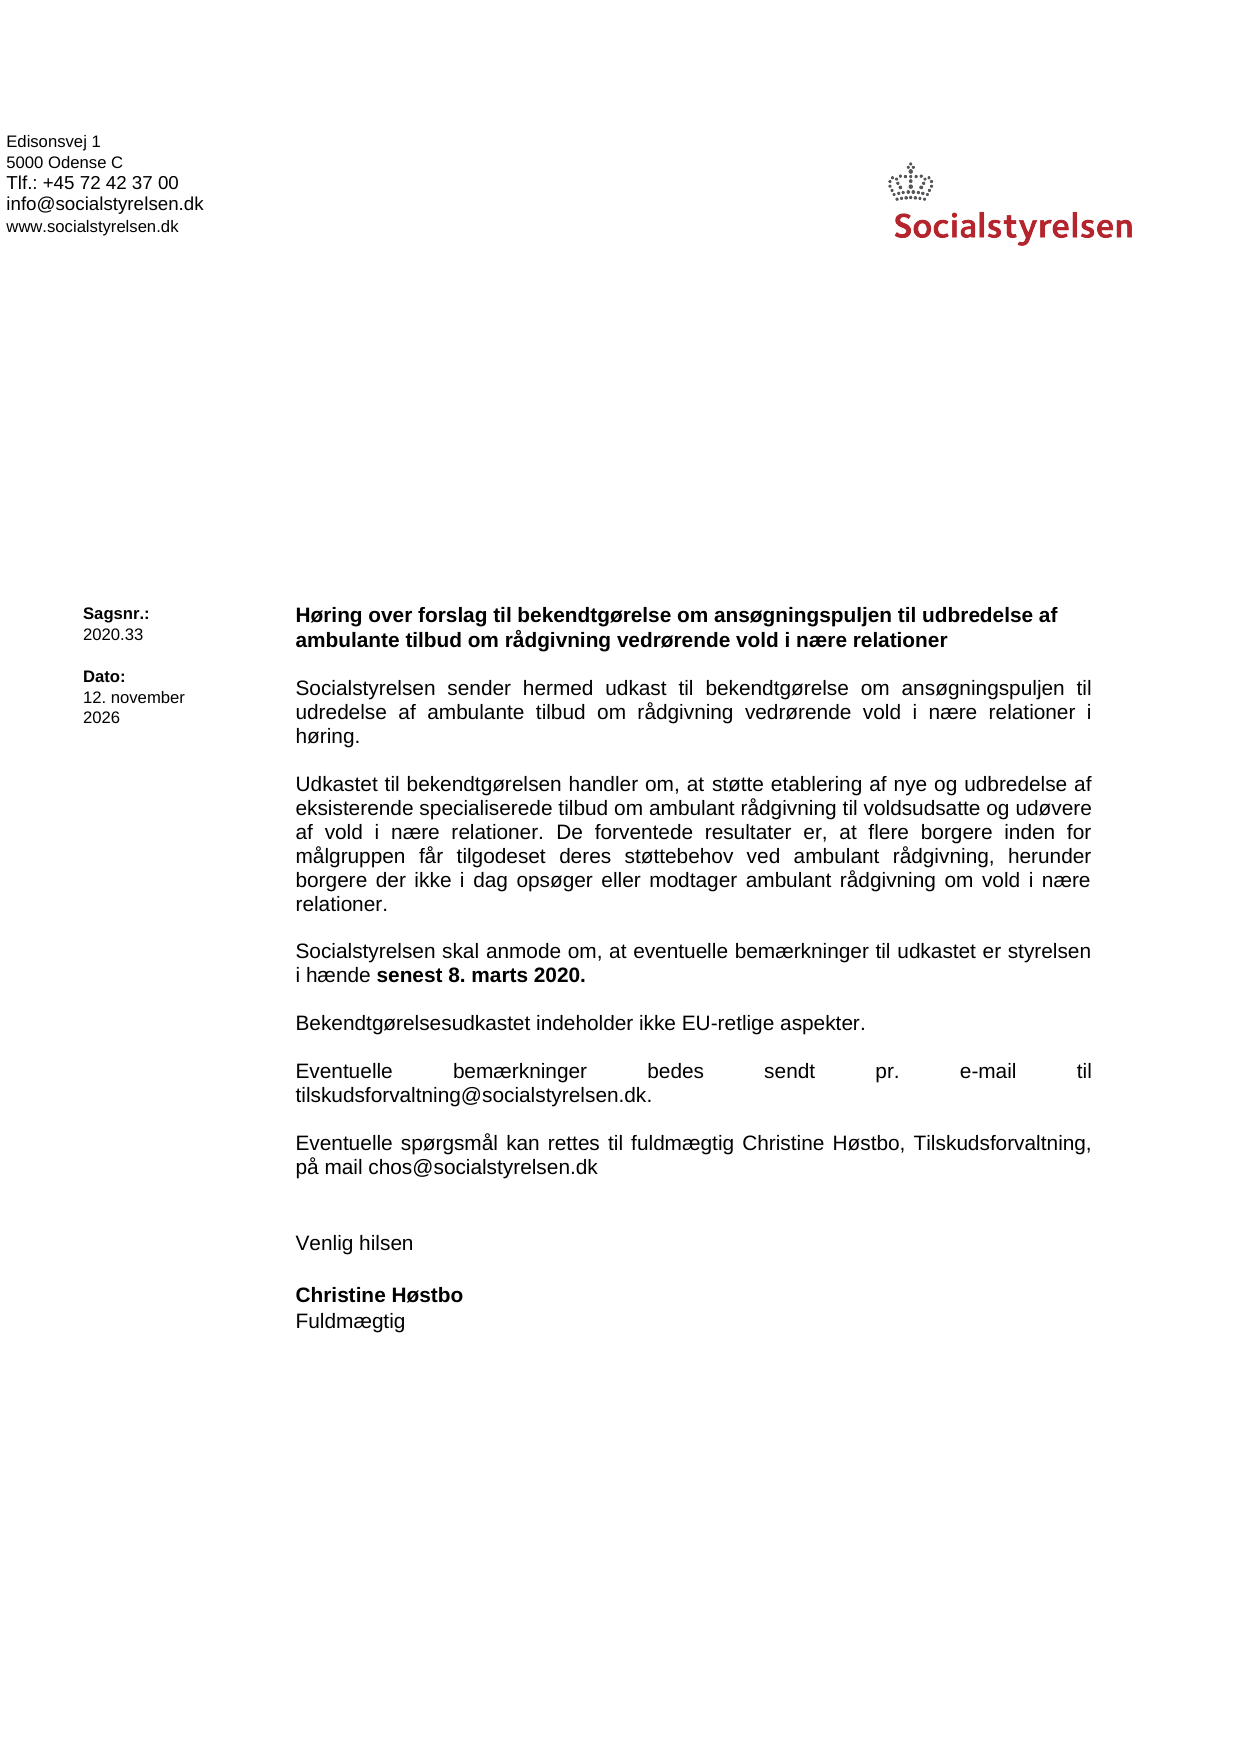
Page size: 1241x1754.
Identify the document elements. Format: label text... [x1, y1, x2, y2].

text Eventuelle spørgsmål kan rettes til fuldmægtig Christine Høstbo, Tilskudsforvaltning, på mail chos@socialstyrelsen.dk [295, 1131, 1092, 1179]
text Socialstyrelsen sender hermed udkast til bekendtgørelse om ansøgningspuljen til udredelse af ambulante tilbud om rådgivning vedrørende vold i nære relationer i høring. [295, 676, 1092, 748]
text Eventuelle bemærkninger bedes sendt pr. e-mail til tilskudsforvaltning@socialstyrelsen.dk. [295, 1059, 1092, 1107]
table_header Sagsnr.: 2020.33 Dato: 10. februar 2020 [72, 603, 219, 882]
text Socialstyrelsen skal anmode om, at eventuelle bemærkninger til udkastet er styrelsen i hænde senest 8. marts 2020. [295, 939, 1092, 987]
text Christine Høstbo [295, 1281, 1092, 1307]
text Høring over forslag til bekendtgørelse om ansøgningspuljen til udbredelse af ambulante tilbud om rådgivning vedrørende vold i nære relationer [295, 602, 1092, 652]
text Venlig hilsen [295, 1229, 1092, 1255]
text Bekendtgørelsesudkastet indeholder ikke EU-retlige aspekter. [295, 1011, 1092, 1035]
text Udkastet til bekendtgørelsen handler om, at støtte etablering af nye og udbredelse af eksisterende specialiserede tilbud om ambulant rådgivning til voldsudsatte og udøvere af vold i nære relationer. De forventede resultater er, at flere borgere inden for målgruppen får tilgodeset deres støttebehov ved ambulant rådgivning, herunder borgere der ikke i dag opsøger eller modtager ambulant rådgivning om vold i nære relationer. [295, 772, 1092, 915]
picture [888, 162, 1132, 246]
text Fuldmægtig [295, 1307, 1092, 1333]
